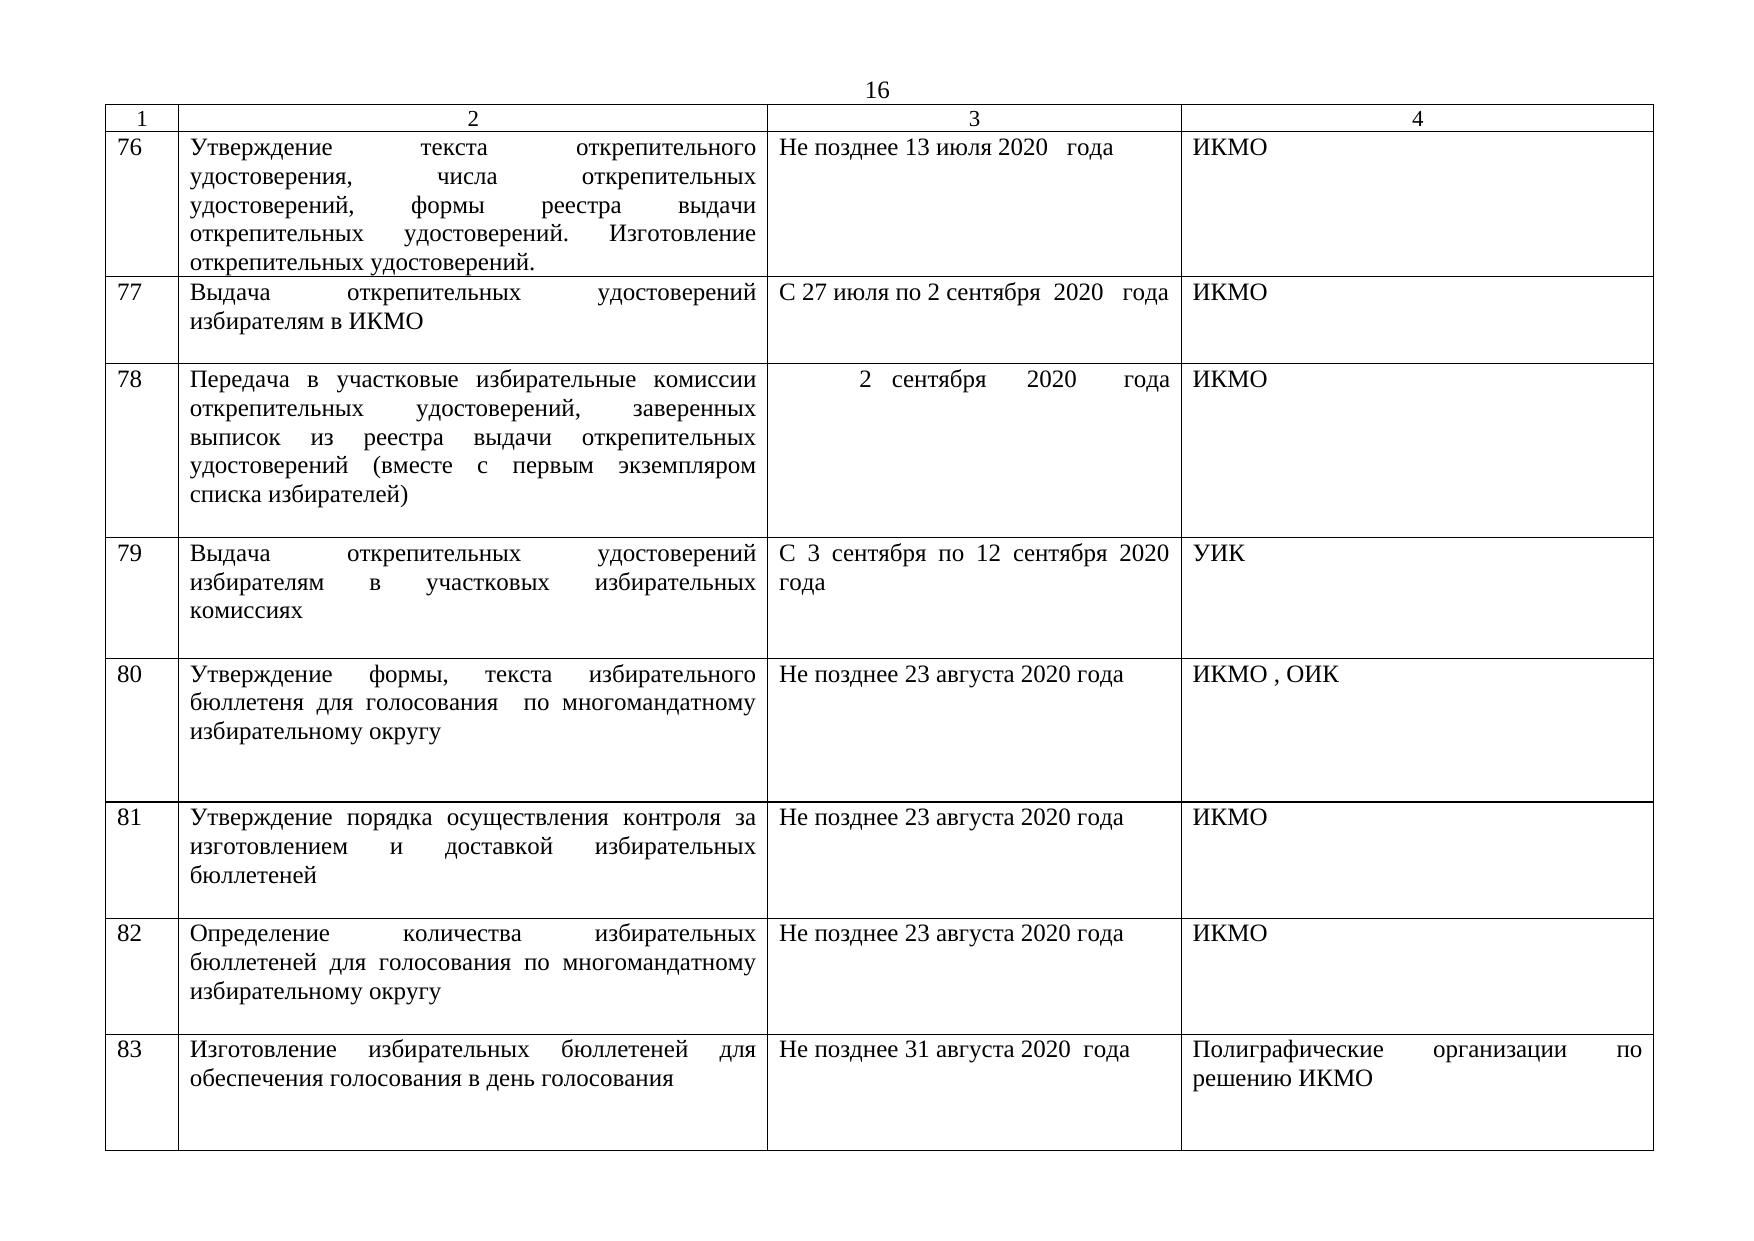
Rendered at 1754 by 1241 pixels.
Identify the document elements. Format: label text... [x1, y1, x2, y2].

table_cell Передача в участковые избирательные комиссии открепительных удостоверений, заверенных выписок из реестра выдачи открепительных удостоверений (вместе с первым экземпляром списка избирателей) [179, 364, 767, 537]
table_header 3 [768, 105, 1181, 131]
table_cell 83 [106, 1035, 178, 1149]
table_cell Не позднее 13 июля 2020 года [768, 132, 1181, 276]
table_cell Выдача открепительных удостоверений избирателям в ИКМО [179, 277, 767, 363]
table_cell ИКМО [1182, 364, 1653, 537]
table_cell ИКМО [1182, 919, 1653, 1033]
table_cell Утверждение текста открепительного удостоверения, числа открепительных удостоверений, формы реестра выдачи открепительных удостоверений. Изготовление открепительных удостоверений. [179, 132, 767, 276]
table_cell Не позднее 31 августа 2020 года [768, 1035, 1181, 1149]
table_cell 78 [106, 364, 178, 537]
table_cell Не позднее 23 августа 2020 года [768, 803, 1181, 917]
table_cell ИКМО [1182, 132, 1653, 276]
table_cell ИКМО [1182, 277, 1653, 363]
table_cell Изготовление избирательных бюллетеней для обеспечения голосования в день голосования [179, 1035, 767, 1149]
table_cell ИКМО , ОИК [1182, 659, 1653, 801]
table_cell ИКМО [1182, 803, 1653, 917]
table_cell 81 [106, 803, 178, 917]
table_header 4 [1182, 105, 1653, 131]
table_cell Не позднее 23 августа 2020 года [768, 919, 1181, 1033]
table_cell Определение количества избирательных бюллетеней для голосования по многомандатному избирательному округу [179, 919, 767, 1033]
table_cell С 27 июля по 2 сентября 2020 года [768, 277, 1181, 363]
table_cell Не позднее 23 августа 2020 года [768, 659, 1181, 801]
table_cell 2 сентября 2020 года [768, 364, 1181, 537]
table_cell Утверждение порядка осуществления контроля за изготовлением и доставкой избирательных бюллетеней [179, 803, 767, 917]
table_cell С 3 сентября по 12 сентября 2020 года [768, 538, 1181, 658]
table_cell Выдача открепительных удостоверений избирателям в участковых избирательных комиссиях [179, 538, 767, 658]
table_cell 76 [106, 132, 178, 276]
table_cell 80 [106, 659, 178, 801]
table_cell Полиграфические организации по решению ИКМО [1182, 1035, 1653, 1149]
table_cell 77 [106, 277, 178, 363]
table_cell УИК [1182, 538, 1653, 658]
table_cell 79 [106, 538, 178, 658]
table_header 2 [179, 105, 767, 131]
table_cell Утверждение формы, текста избирательного бюллетеня для голосования по многомандатному избирательному округу [179, 659, 767, 801]
table_header 1 [106, 105, 178, 131]
table_cell 82 [106, 919, 178, 1033]
